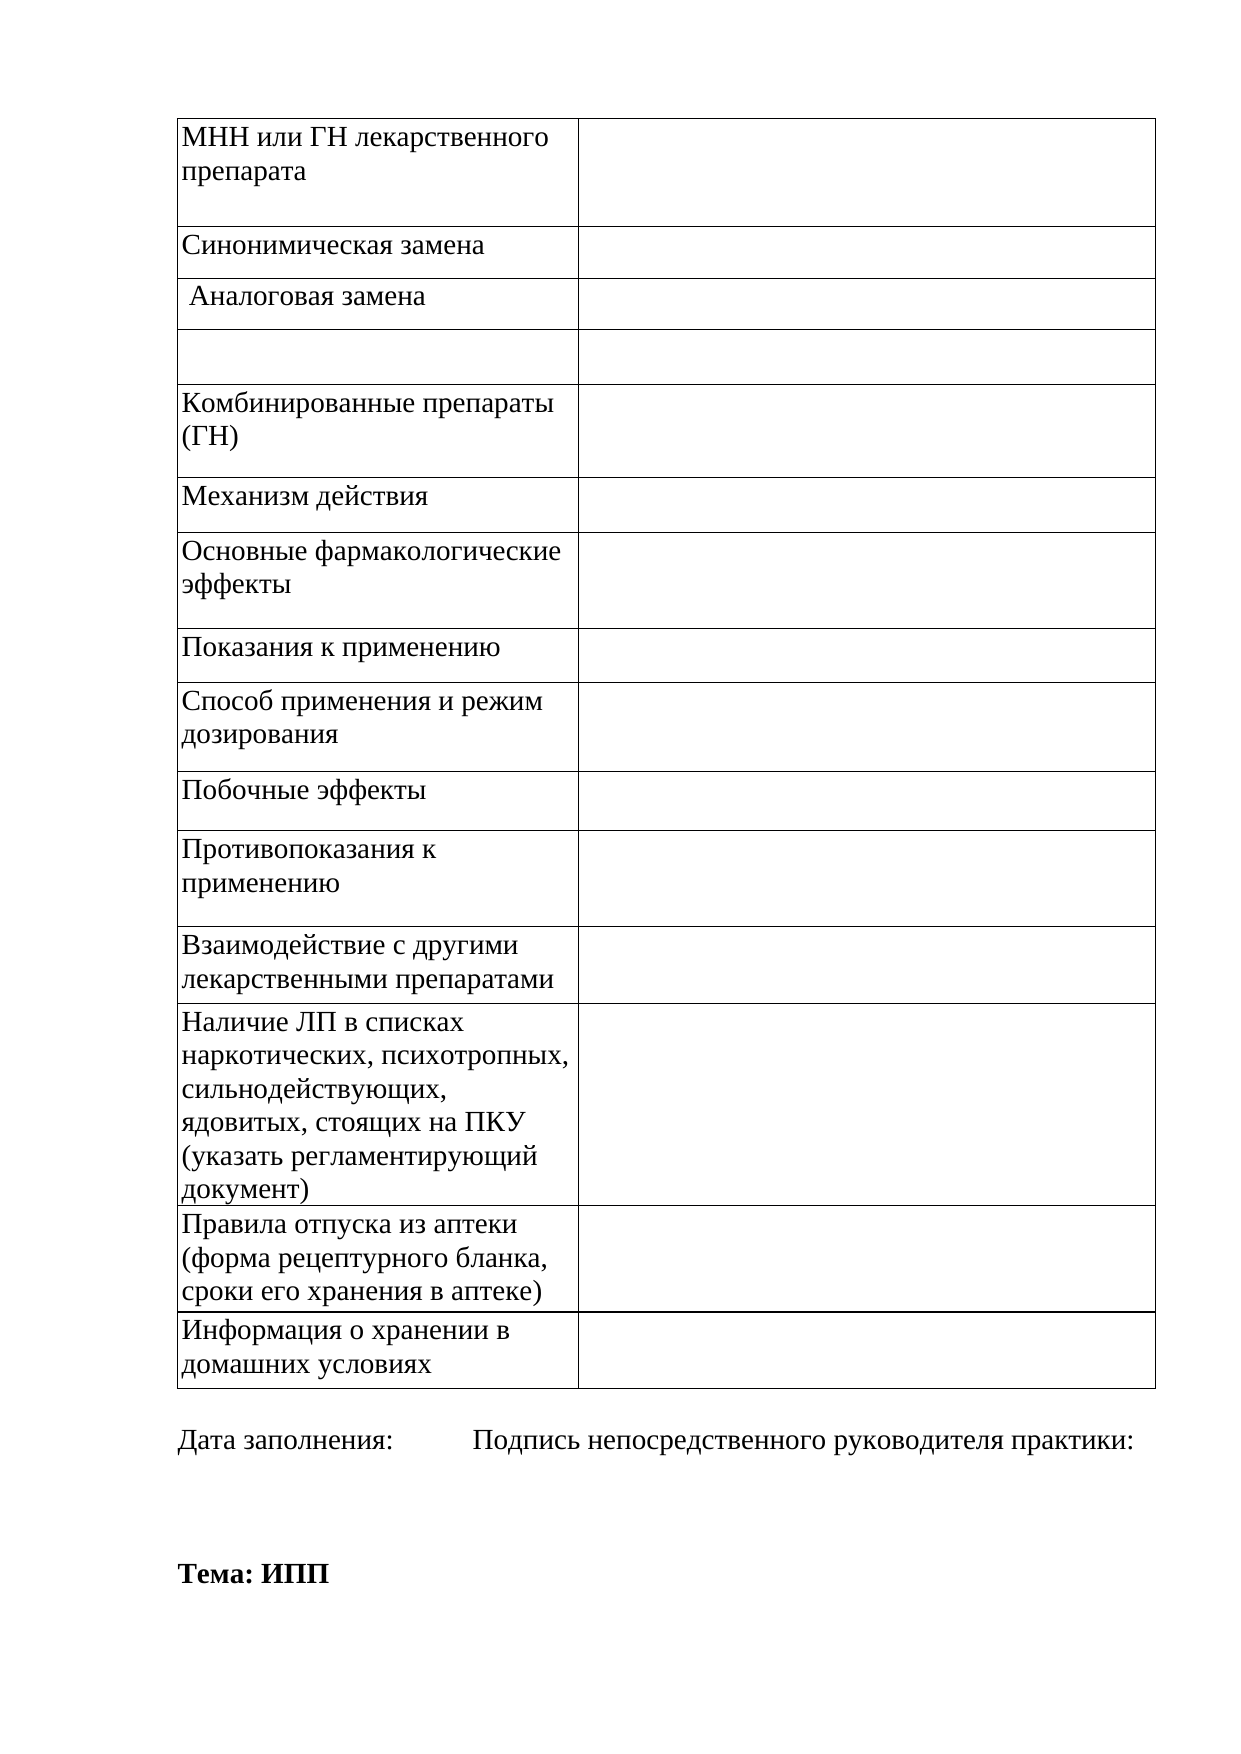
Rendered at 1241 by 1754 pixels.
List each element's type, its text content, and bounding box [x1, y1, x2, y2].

table_cell [579, 629, 1155, 682]
table_cell Синонимическая замена [178, 227, 578, 277]
text Дата заполнения: Подпись непосредственного руководителя практики: [177, 1422, 1152, 1456]
table_cell [579, 330, 1155, 384]
table_cell Взаимодействие с другими лекарственными препаратами [178, 927, 578, 1003]
table_cell Аналоговая замена [178, 279, 578, 329]
table_cell Наличие ЛП в списках наркотических, психотропных, сильнодействующих, ядовитых, стоящих на ПКУ (указать регламентирующий документ) [178, 1004, 578, 1205]
table_cell Механизм действия [178, 478, 578, 532]
table_cell [579, 385, 1155, 477]
table_cell Показания к применению [178, 629, 578, 682]
table_cell [579, 1206, 1155, 1311]
table_cell [579, 478, 1155, 532]
table_header [579, 119, 1155, 226]
table_cell [579, 683, 1155, 771]
table_cell [579, 1313, 1155, 1388]
table_cell [579, 533, 1155, 628]
table_cell Способ применения и режим дозирования [178, 683, 578, 771]
table_cell Правила отпуска из аптеки (форма рецептурного бланка, сроки его хранения в аптеке) [178, 1206, 578, 1311]
table_cell [579, 927, 1155, 1003]
text Тема: ИПП [177, 1557, 1152, 1590]
table_cell Комбинированные препараты (ГН) [178, 385, 578, 477]
table_cell [579, 1004, 1155, 1205]
table_cell Основные фармакологические эффекты [178, 533, 578, 628]
table_cell Информация о хранении в домашних условиях [178, 1313, 578, 1388]
table_cell [579, 227, 1155, 277]
table_header МНН или ГН лекарственного препарата [178, 119, 578, 226]
table_cell [579, 279, 1155, 329]
table_cell Побочные эффекты [178, 772, 578, 830]
table_cell [579, 831, 1155, 926]
table_cell [178, 330, 578, 384]
table_cell Противопоказания к применению [178, 831, 578, 926]
table_cell [579, 772, 1155, 830]
